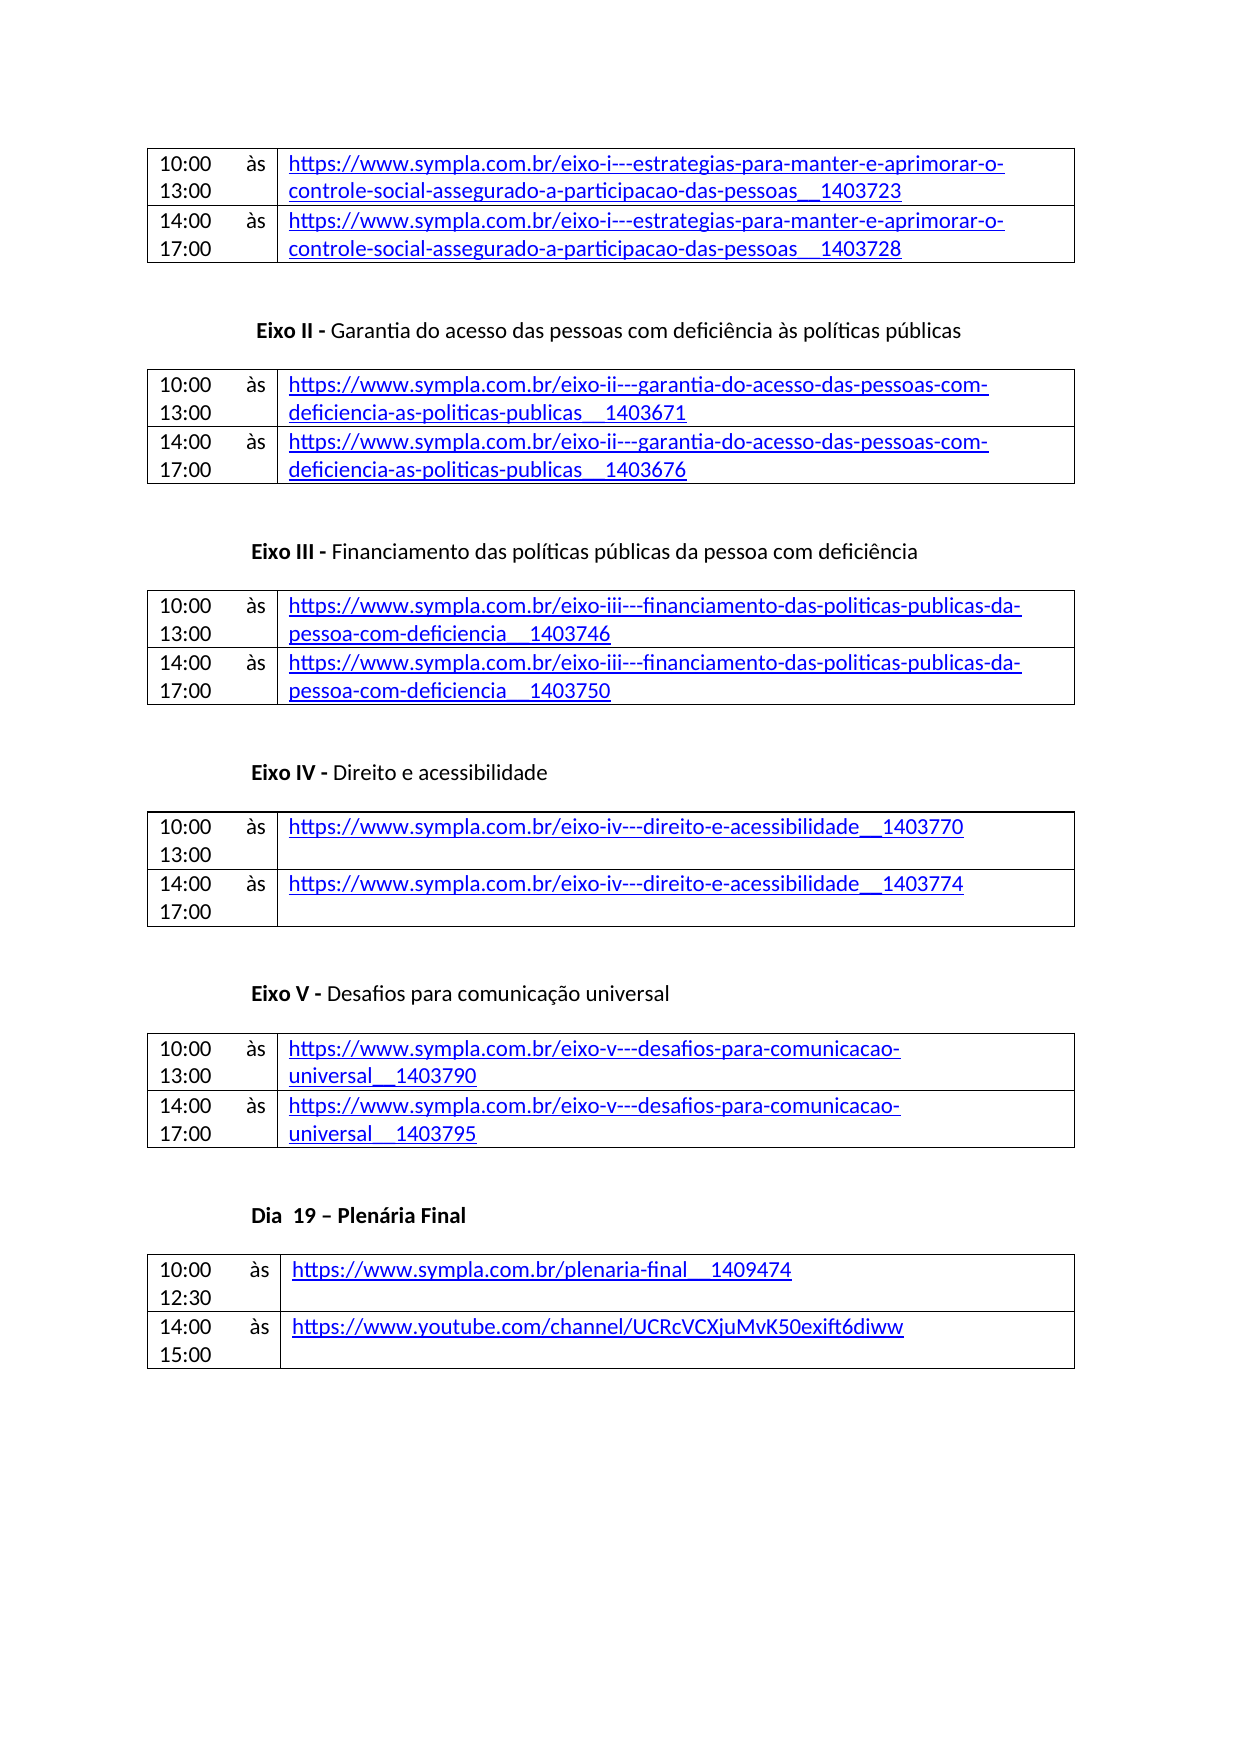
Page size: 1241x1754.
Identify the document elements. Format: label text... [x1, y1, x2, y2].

table_cell 14:00 às 17:00 [148, 870, 277, 926]
table_header https://www.sympla.com.br/plenaria-final__1409474 [281, 1255, 1074, 1311]
table_header 10:00 às 13:00 [148, 591, 277, 647]
text Dia 19 – Plenária Final [215, 1201, 1063, 1229]
table_cell 14:00 às 15:00 [148, 1312, 280, 1368]
table_header 10:00 às 12:30 [148, 1255, 280, 1311]
table_cell https://www.sympla.com.br/eixo-iv---direito-e-acessibilidade__1403774 [278, 870, 1074, 926]
table_cell 14:00 às 17:00 [148, 648, 277, 704]
table_header 10:00 às 13:00 [148, 813, 277, 868]
table_cell 14:00 às 17:00 [148, 1091, 277, 1147]
table_cell 14:00 às 17:00 [148, 427, 277, 483]
table_cell https://www.sympla.com.br/eixo-ii---garantia-do-acesso-das-pessoas-com-deficiencia-as-politicas-publicas__1403676 [278, 427, 1074, 483]
text Eixo V - Desafios para comunicação universal [215, 979, 1063, 1008]
table_cell https://www.youtube.com/channel/UCRcVCXjuMvK50exift6diww [281, 1312, 1074, 1368]
table_cell https://www.sympla.com.br/eixo-v---desafios-para-comunicacao-universal__1403795 [278, 1091, 1074, 1147]
table_header 10:00 às 13:00 [148, 370, 277, 426]
table_header https://www.sympla.com.br/eixo-iii---financiamento-das-politicas-publicas-da-pessoa-com-deficiencia__1403746 [278, 591, 1074, 647]
table_cell https://www.sympla.com.br/eixo-iii---financiamento-das-politicas-publicas-da-pessoa-com-deficiencia__1403750 [278, 648, 1074, 704]
table_header https://www.sympla.com.br/eixo-iv---direito-e-acessibilidade__1403770 [278, 813, 1074, 868]
table_header https://www.sympla.com.br/eixo-i---estrategias-para-manter-e-aprimorar-o-controle-social-assegurado-a-participacao-das-pessoas__1403723 [278, 149, 1074, 205]
table_header 10:00 às 13:00 [148, 149, 277, 205]
table_header 10:00 às 13:00 [148, 1034, 277, 1090]
text Eixo II - Garantia do acesso das pessoas com deficiência às políticas públicas [215, 316, 1063, 344]
table_cell 14:00 às 17:00 [148, 206, 277, 262]
text Eixo III - Financiamento das políticas públicas da pessoa com deficiência [215, 537, 1063, 565]
table_cell https://www.sympla.com.br/eixo-i---estrategias-para-manter-e-aprimorar-o-controle-social-assegurado-a-participacao-das-pessoas__1403728 [278, 206, 1074, 262]
text Eixo IV - Direito e acessibilidade [215, 758, 1063, 786]
table_header https://www.sympla.com.br/eixo-ii---garantia-do-acesso-das-pessoas-com-deficiencia-as-politicas-publicas__1403671 [278, 370, 1074, 426]
table_header https://www.sympla.com.br/eixo-v---desafios-para-comunicacao-universal__1403790 [278, 1034, 1074, 1090]
